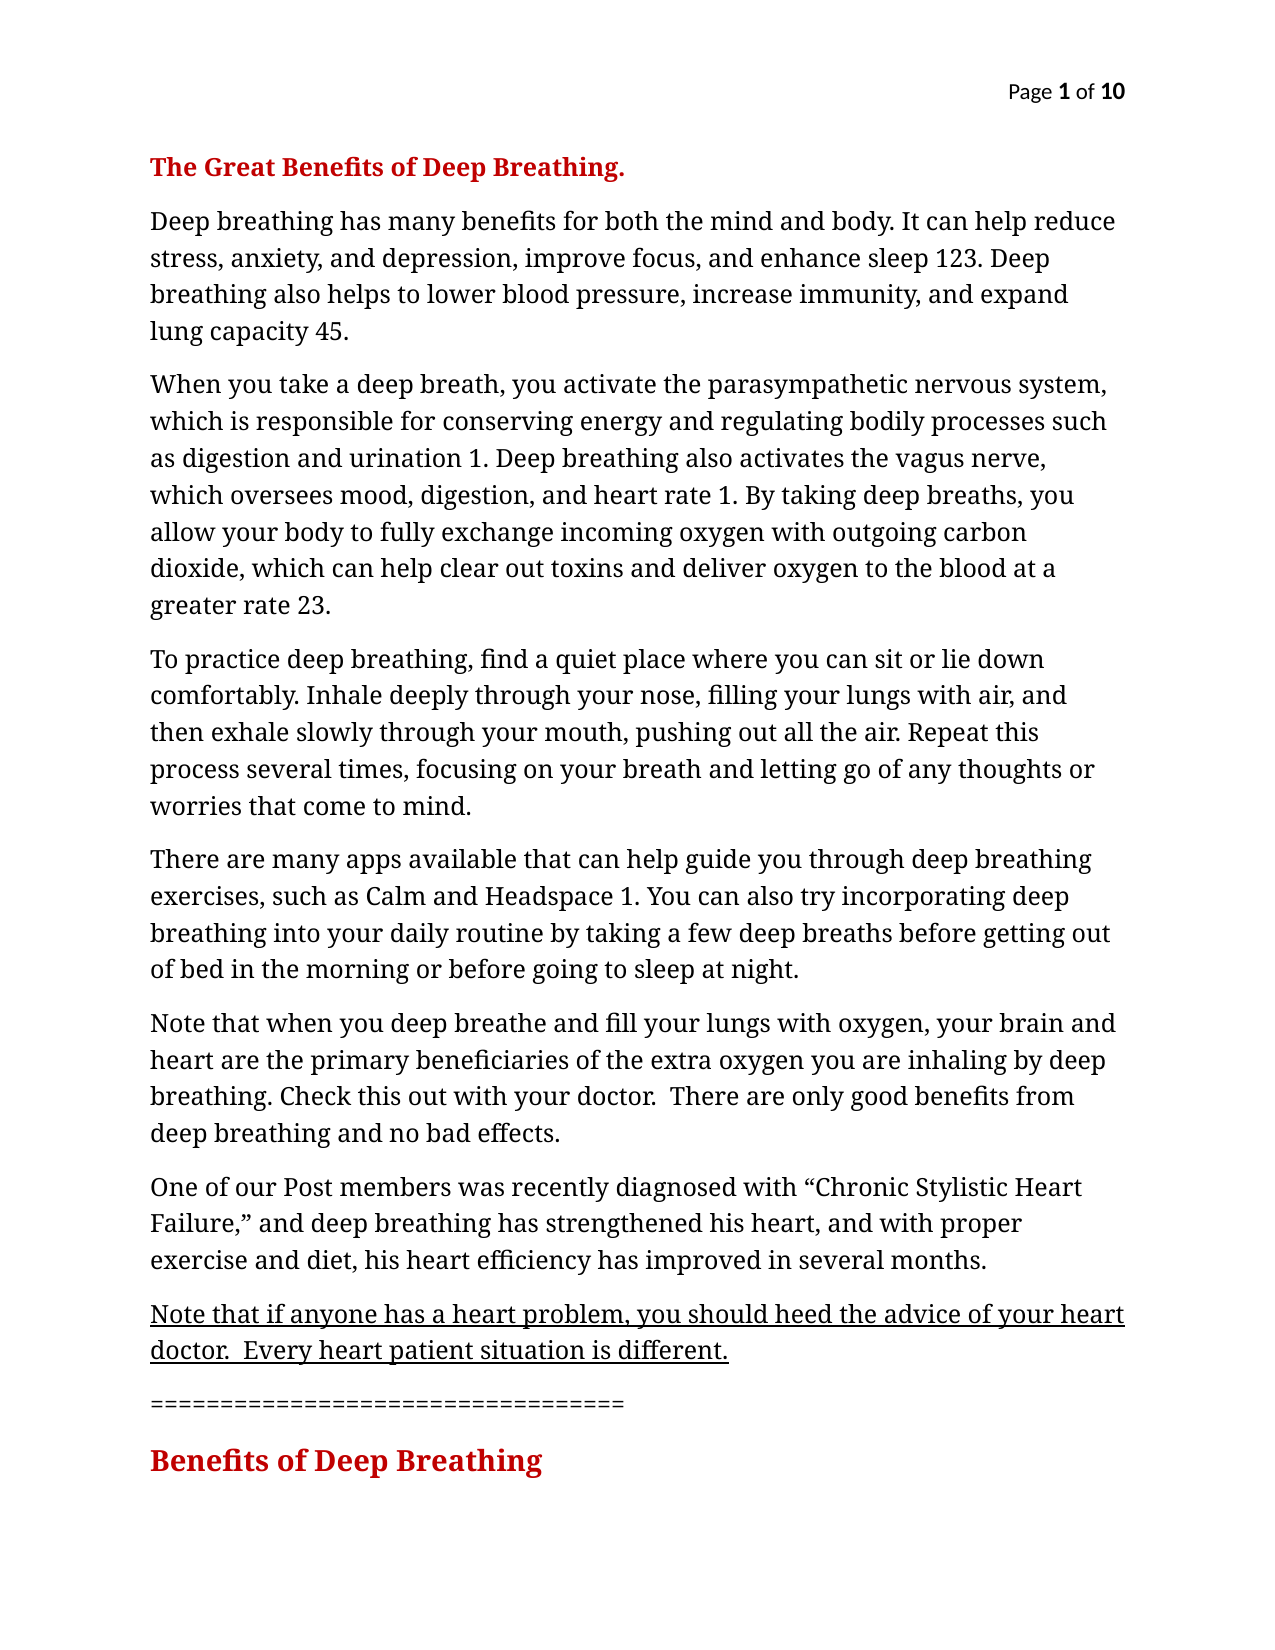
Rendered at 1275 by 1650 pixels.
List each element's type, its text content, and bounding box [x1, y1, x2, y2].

text Note that if anyone has a heart problem, you should heed the advice of your heart doctor. Every heart patient situation is different. [150, 1296, 1125, 1325]
text ================================== [150, 1386, 1125, 1421]
text Deep breathing has many benefits for both the mind and body. It can help reduce stress, anxiety, and depression, improve focus, and enhance sleep 123. Deep breathing also helps to lower blood pressure, increase immunity, and expand lung capacity 45. [150, 203, 1125, 348]
text To practice deep breathing, find a quiet place where you can sit or lie down comfortably. Inhale deeply through your nose, filling your lungs with air, and then exhale slowly through your mouth, pushing out all the air. Repeat this process several times, focusing on your breath and letting go of any thoughts or worries that come to mind. [150, 641, 1125, 822]
text One of our Post members was recently diagnosed with “Chronic Stylistic Heart Failure,” and deep breathing has strengthened his heart, and with proper exercise and diet, his heart efficiency has improved in several months. [150, 1169, 1125, 1277]
text When you take a deep breath, you activate the parasympathetic nervous system, which is responsible for conserving energy and regulating bodily processes such as digestion and urination 1. Deep breathing also activates the vagus nerve, which oversees mood, digestion, and heart rate 1. By taking deep breaths, you allow your body to fully exchange incoming oxygen with outgoing carbon dioxide, which can help clear out toxins and deliver oxygen to the blood at a greater rate 23. [150, 367, 1125, 622]
text There are many apps available that can help guide you through deep breathing exercises, such as Calm and Headspace 1. You can also try incorporating deep breathing into your daily routine by taking a few deep breaths before getting out of bed in the morning or before going to sleep at night. [150, 842, 1125, 986]
text Benefits of Deep Breathing [150, 1440, 1125, 1479]
text Note that if anyone has a heart problem, you should heed the advice of your heart doctor. Every heart patient situation is different. [150, 1327, 1125, 1367]
text Note that when you deep breathe and fill your lungs with oxygen, your brain and heart are the primary beneficiaries of the extra oxygen you are inhaling by deep breathing. Check this out with your doctor. There are only good benefits from deep breathing and no bad effects. [150, 1006, 1125, 1150]
text The Great Benefits of Deep Breathing. [150, 150, 1125, 184]
